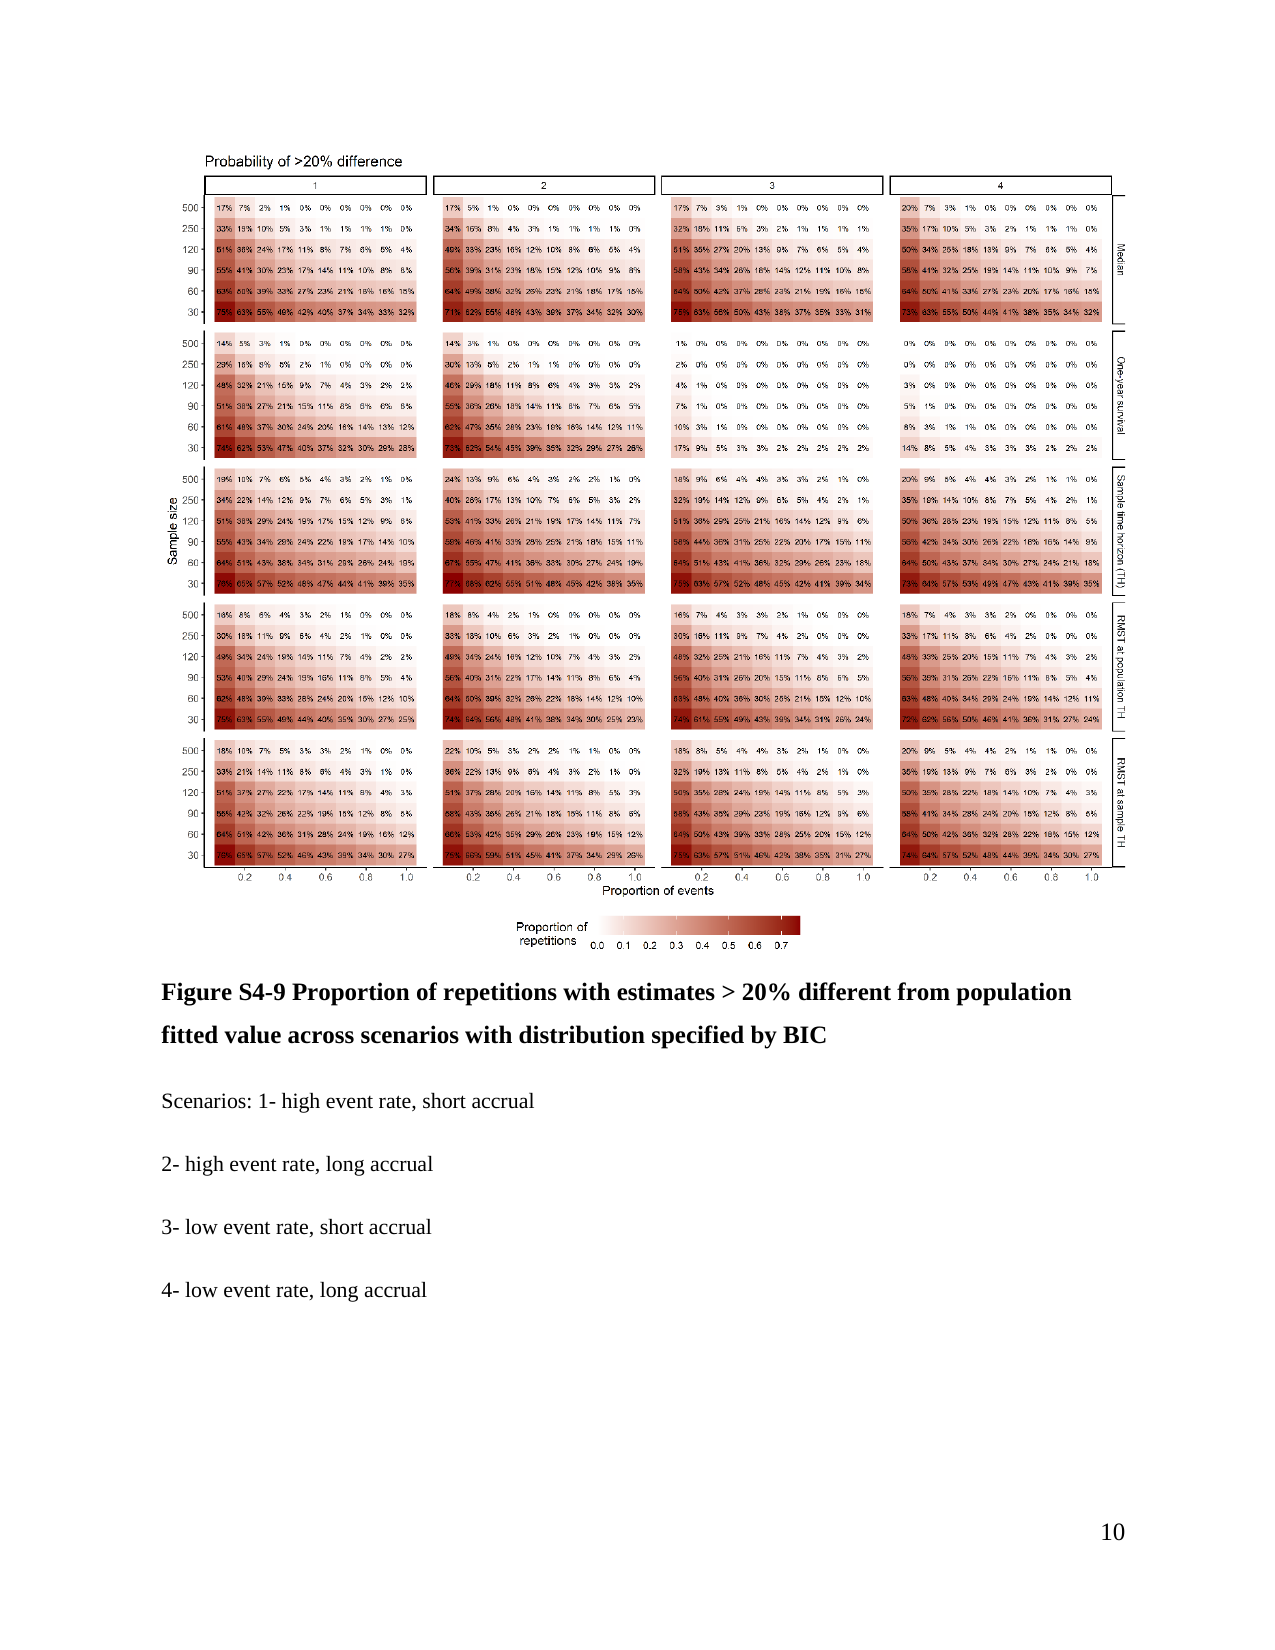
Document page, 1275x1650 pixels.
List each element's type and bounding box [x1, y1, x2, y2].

picture [161, 150, 1125, 963]
table_header [150, 150, 1125, 1350]
